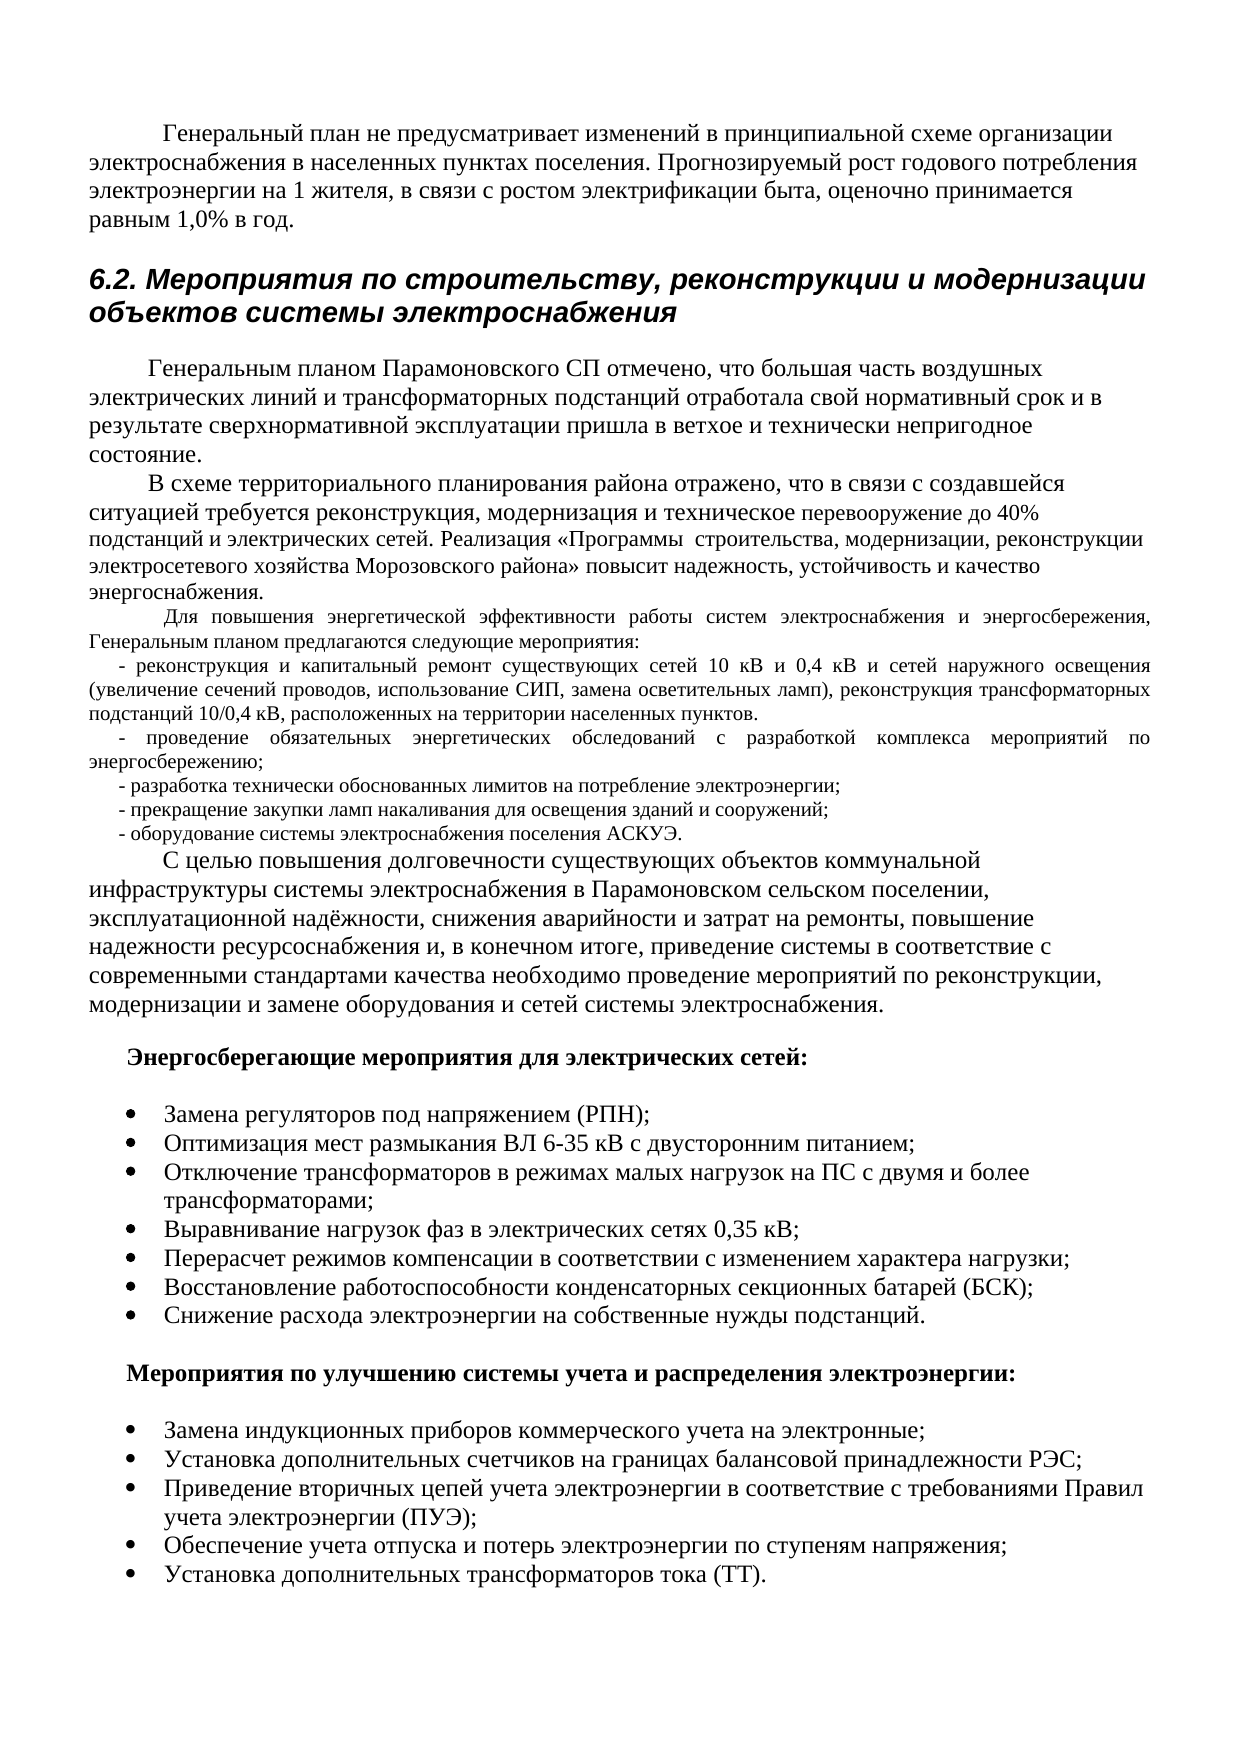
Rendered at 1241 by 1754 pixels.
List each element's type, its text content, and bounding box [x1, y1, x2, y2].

list Отключение трансформаторов в режимах малых нагрузок на ПС с двумя и более трансформаторами; [126, 1157, 1152, 1214]
list Восстановление работоспособности конденсаторных секционных батарей (БСК); [126, 1272, 1152, 1300]
text Для повышения энергетической эффективности работы систем электроснабжения и энергосбережения, Генеральным планом предлагаются следующие мероприятия: [89, 604, 1152, 653]
list Оптимизация мест размыкания ВЛ 6-35 кВ с двусторонним питанием; [126, 1128, 1152, 1157]
list Перерасчет режимов компенсации в соответствии с изменением характера нагрузки; [126, 1243, 1152, 1272]
list Установка дополнительных трансформаторов тока (ТТ). [126, 1559, 1152, 1588]
text - разработка технически обоснованных лимитов на потребление электроэнергии; [89, 773, 1152, 797]
list Обеспечение учета отпуска и потерь электроэнергии по ступеням напряжения; [126, 1530, 1152, 1559]
text - реконструкция и капитальный ремонт существующих сетей 10 кВ и 0,4 кВ и сетей наружного освещения (увеличение сечений проводов, использование СИП, замена осветительных ламп), реконструкция трансформаторных подстанций 10/0,4 кВ, расположенных на территории населенных пунктов. [89, 653, 1152, 725]
text Мероприятия по улучшению системы учета и распределения электроэнергии: [89, 1358, 1152, 1415]
text - проведение обязательных энергетических обследований с разработкой комплекса мероприятий по энергосбережению; [89, 725, 1152, 773]
list Снижение расхода электроэнергии на собственные нужды подстанций. [126, 1300, 1152, 1358]
text Энергосберегающие мероприятия для электрических сетей: [89, 1042, 1152, 1070]
list Выравнивание нагрузок фаз в электрических сетях 0,35 кВ; [126, 1214, 1152, 1243]
text Генеральный план не предусматривает изменений в принципиальной схеме организации электроснабжения в населенных пунктах поселения. Прогнозируемый рост годового потребления электроэнергии на 1 жителя, в связи с ростом электрификации быта, оценочно принимается равным 1,0% в год. [89, 118, 1152, 233]
text - прекращение закупки ламп накаливания для освещения зданий и сооружений; [89, 797, 1152, 821]
list Замена индукционных приборов коммерческого учета на электронные; [126, 1415, 1152, 1444]
list Приведение вторичных цепей учета электроэнергии в соответствие с требованиями Правил учета электроэнергии (ПУЭ); [126, 1473, 1152, 1530]
text - оборудование системы электроснабжения поселения АСКУЭ. [89, 821, 1152, 845]
list Замена регуляторов под напряжением (РПН); [126, 1099, 1152, 1128]
text С целью повышения долговечности существующих объектов коммунальной инфраструктуры системы электроснабжения в Парамоновском сельском поселении, эксплуатационной надёжности, снижения аварийности и затрат на ремонты, повышение надежности ресурсоснабжения и, в конечном итоге, приведение системы в соответствие с современными стандартами качества необходимо проведение мероприятий по реконструкции, модернизации и замене оборудования и сетей системы электроснабжения. [89, 845, 1152, 1018]
subtitle 6.2. Мероприятия по строительству, реконструкции и модернизации объектов системы электроснабжения [89, 262, 1152, 329]
text Генеральным планом Парамоновского СП отмечено, что большая часть воздушных электрических линий и трансформаторных подстанций отработала свой нормативный срок и в результате сверхнормативной эксплуатации пришла в ветхое и технически непригодное состояние. [89, 353, 1152, 468]
text В схеме территориального планирования района отражено, что в связи с создавшейся ситуацией требуется реконструкция, модернизация и техническое перевооружение до 40% подстанций и электрических сетей. Реализация «Программы строительства, модернизации, реконструкции электросетевого хозяйства Морозовского района» повысит надежность, устойчивость и качество энергоснабжения. [89, 468, 1152, 604]
list Установка дополнительных счетчиков на границах балансовой принадлежности РЭС; [126, 1444, 1152, 1473]
